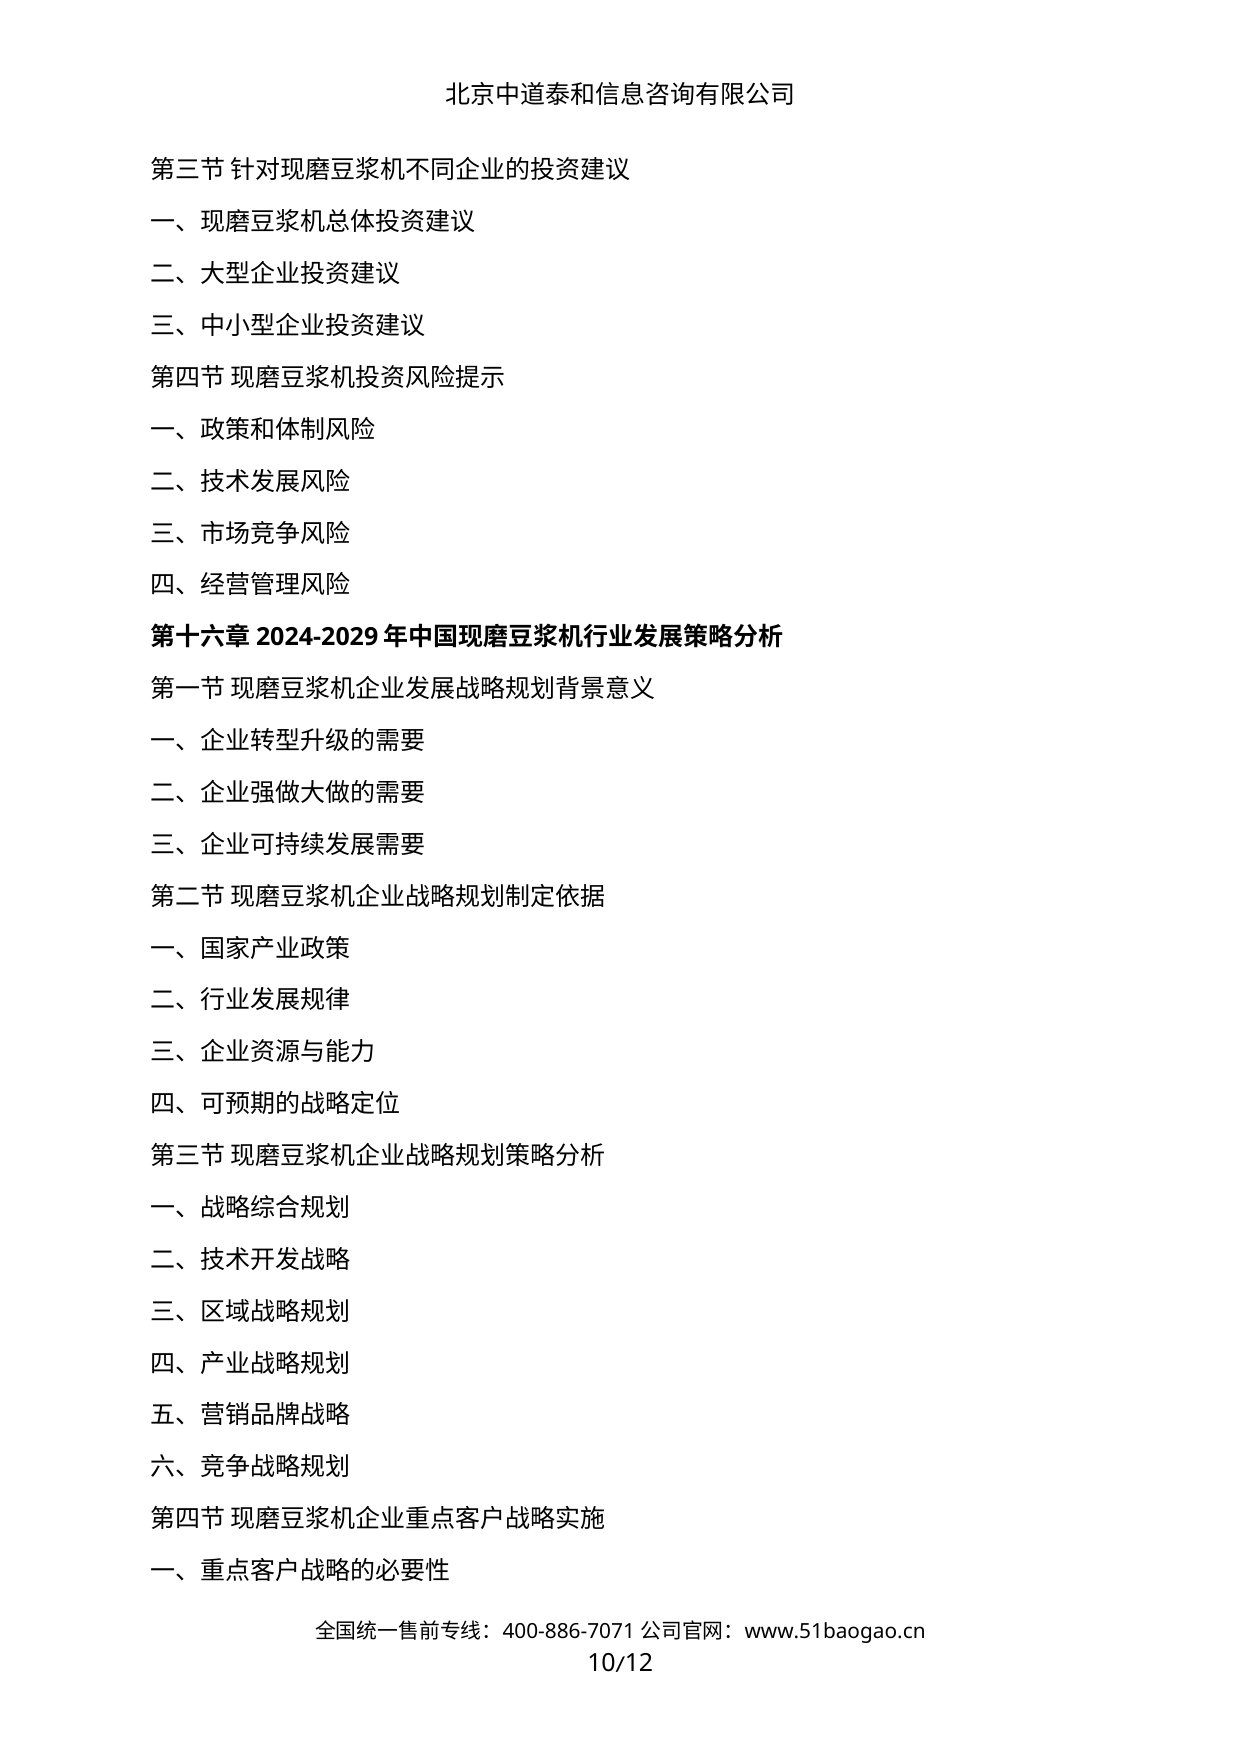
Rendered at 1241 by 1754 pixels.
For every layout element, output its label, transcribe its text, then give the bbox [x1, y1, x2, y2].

text 二、企业强做大做的需要 [150, 772, 1090, 809]
text 一、重点客户战略的必要性 [150, 1551, 1090, 1587]
text 四、可预期的战略定位 [150, 1084, 1090, 1120]
text 一、战略综合规划 [150, 1187, 1090, 1224]
text 五、营销品牌战略 [150, 1395, 1090, 1431]
text 第四节 现磨豆浆机企业重点客户战略实施 [150, 1499, 1090, 1535]
text 六、竞争战略规划 [150, 1447, 1090, 1483]
text 第十六章 2024-2029年中国现磨豆浆机行业发展策略分析 [150, 617, 1090, 653]
text 二、大型企业投资建议 [150, 254, 1090, 290]
text 二、技术开发战略 [150, 1239, 1090, 1276]
text 三、市场竞争风险 [150, 513, 1090, 549]
text 第二节 现磨豆浆机企业战略规划制定依据 [150, 876, 1090, 912]
text 第四节 现磨豆浆机投资风险提示 [150, 357, 1090, 394]
text 三、区域战略规划 [150, 1291, 1090, 1327]
text 一、国家产业政策 [150, 928, 1090, 964]
text 二、行业发展规律 [150, 980, 1090, 1016]
text 三、企业资源与能力 [150, 1032, 1090, 1068]
text 一、企业转型升级的需要 [150, 721, 1090, 757]
text 一、政策和体制风险 [150, 409, 1090, 446]
text 四、经营管理风险 [150, 565, 1090, 601]
text 三、中小型企业投资建议 [150, 306, 1090, 342]
text 第三节 针对现磨豆浆机不同企业的投资建议 [150, 150, 1090, 186]
text 四、产业战略规划 [150, 1343, 1090, 1379]
text 第一节 现磨豆浆机企业发展战略规划背景意义 [150, 669, 1090, 705]
text 第三节 现磨豆浆机企业战略规划策略分析 [150, 1136, 1090, 1172]
text 一、现磨豆浆机总体投资建议 [150, 202, 1090, 238]
text 二、技术发展风险 [150, 461, 1090, 497]
text 三、企业可持续发展需要 [150, 824, 1090, 861]
